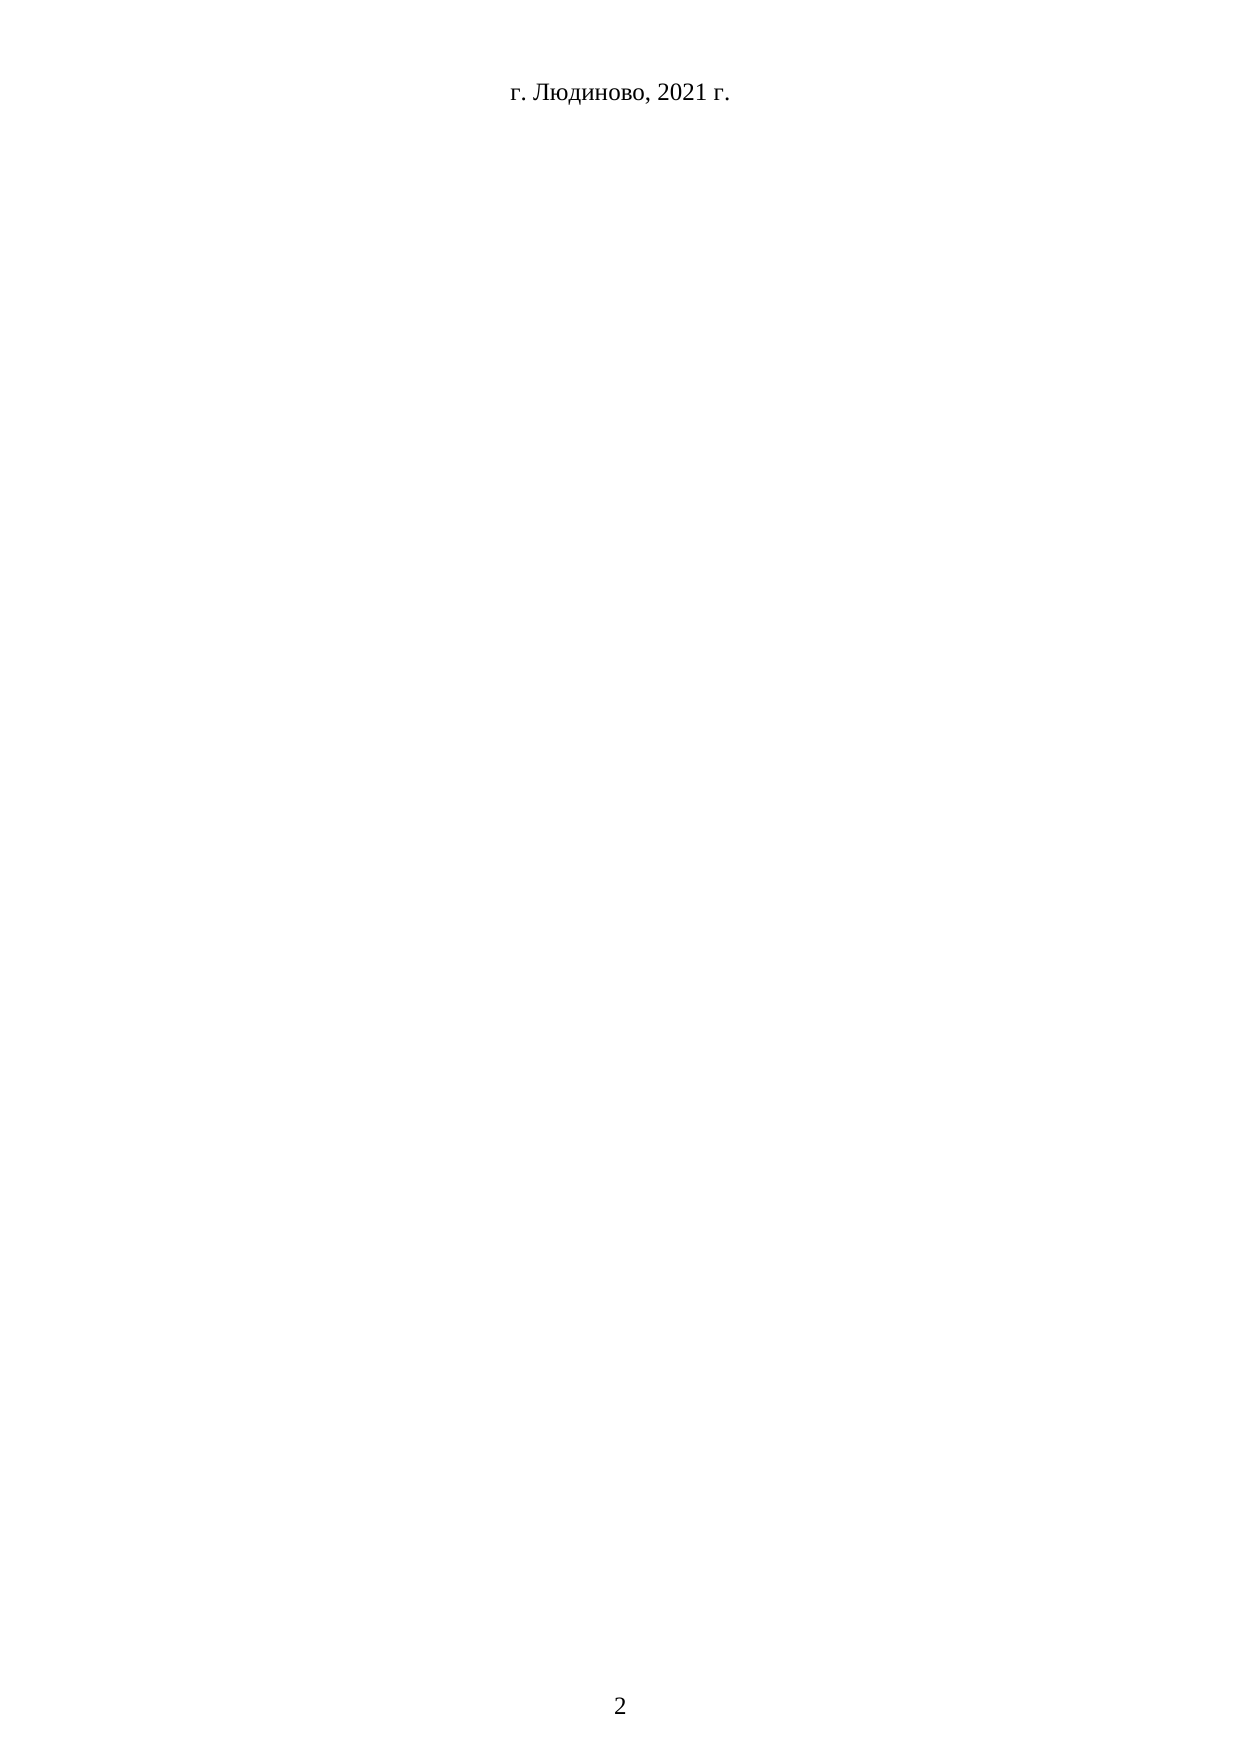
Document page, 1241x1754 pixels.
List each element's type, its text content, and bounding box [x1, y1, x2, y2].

text г. Людиново, 2021 г. [37, 77, 1203, 106]
